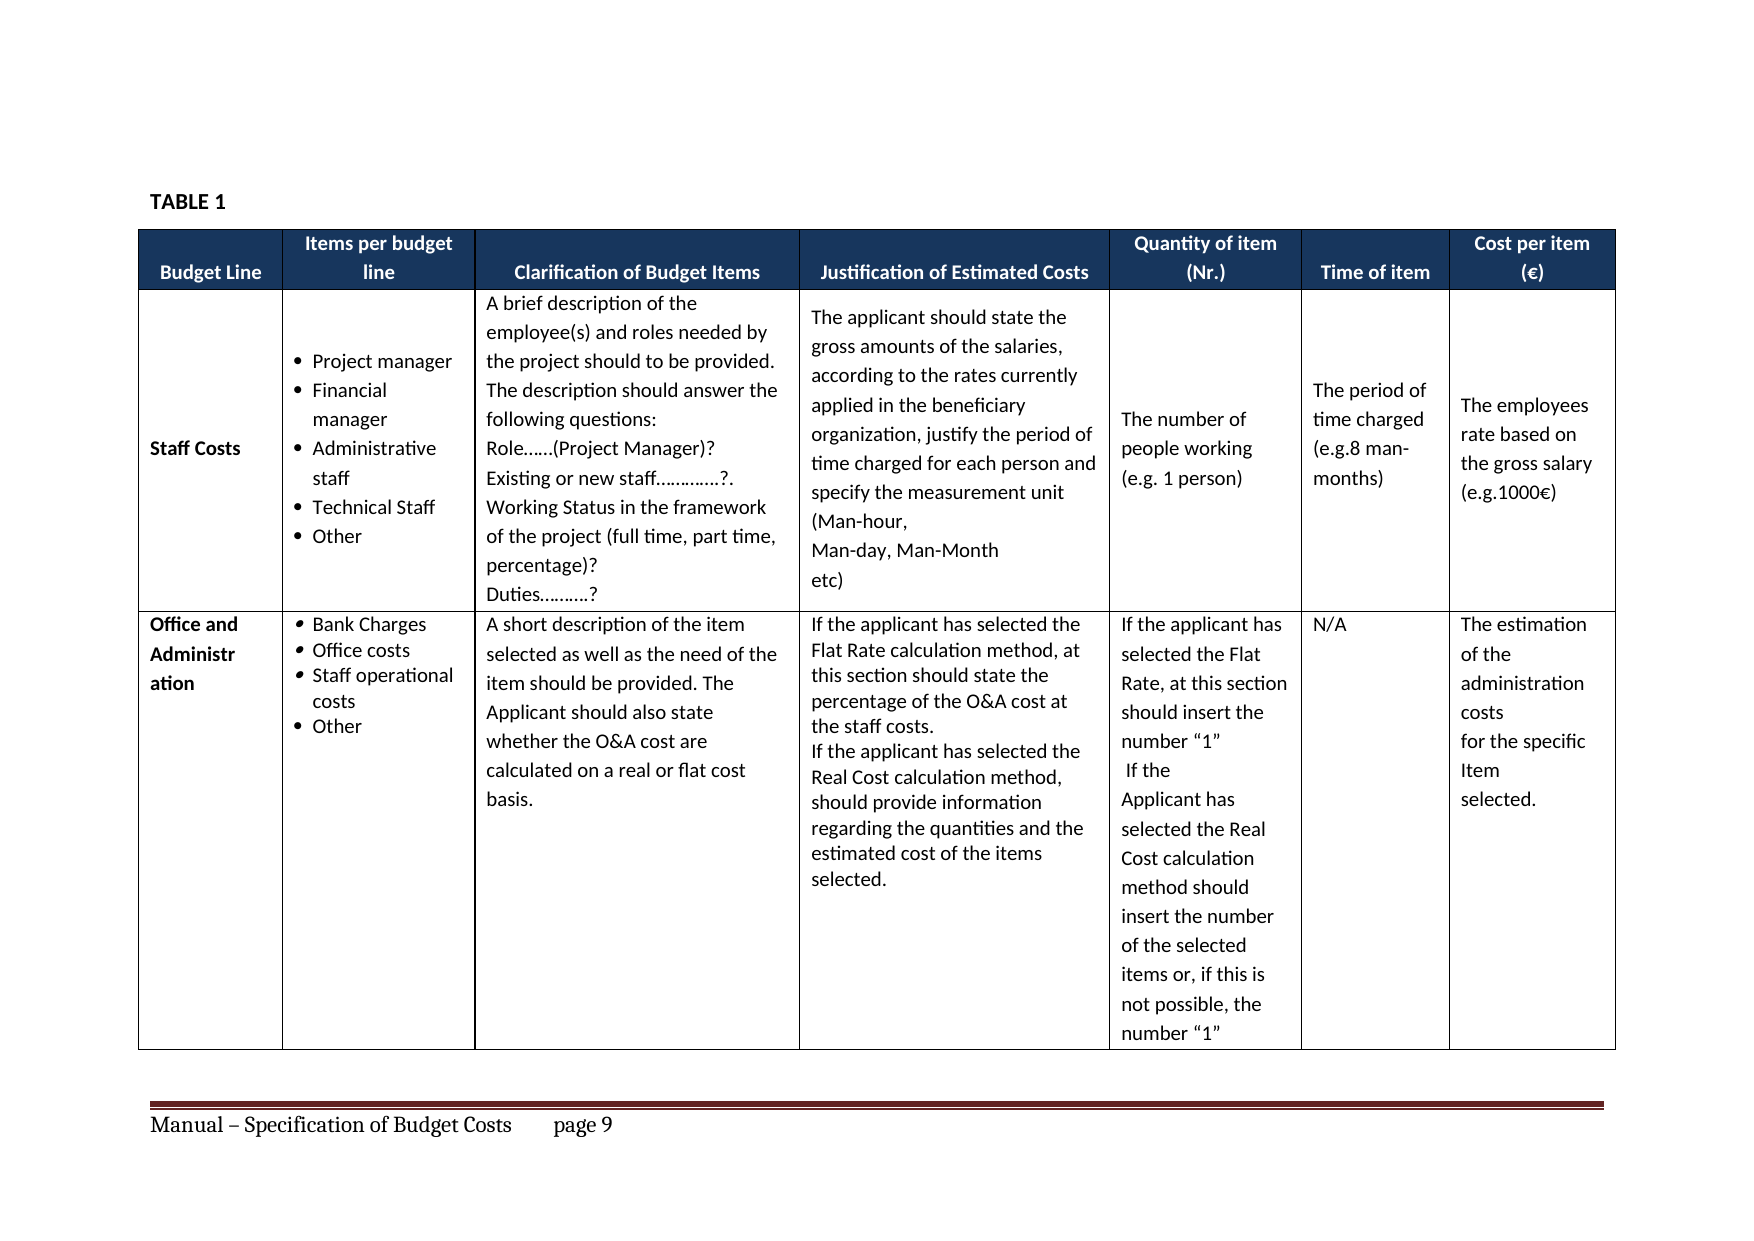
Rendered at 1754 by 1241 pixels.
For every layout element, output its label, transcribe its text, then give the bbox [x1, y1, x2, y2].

table_cell The applicant should state the gross amounts of the salaries, according to the rates currently applied in the beneficiary organization, justify the period of time charged for each person and specify the measurement unit (Man-hour, Man-day, Man-Month etc) [800, 290, 1109, 611]
table_header Clarification of Budget Items [476, 230, 799, 289]
table_header Cost per item (€) [1450, 230, 1615, 289]
table_cell Project manager Financial manager Administrative staff Technical Staff Other [283, 290, 474, 611]
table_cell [1450, 612, 1615, 1049]
table_header Items per budget line [283, 230, 474, 289]
text TABLE 1 [150, 187, 1604, 215]
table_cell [800, 612, 1109, 1049]
table_cell N/A [1302, 612, 1449, 1049]
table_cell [1110, 612, 1301, 1049]
table_header Budget Line [139, 230, 282, 289]
table_cell The employees rate based on the gross salary (e.g.1000€) [1450, 290, 1615, 611]
table_header Time of item [1302, 230, 1449, 289]
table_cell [139, 612, 282, 1049]
table_cell The number of people working (e.g. 1 person) [1110, 290, 1301, 611]
table_cell Staff Costs [139, 290, 282, 611]
table_cell A brief description of the employee(s) and roles needed by the project should to be provided. The description should answer the following questions: Role……(Project Manager)? Existing or new staff………….?. Working Status in the framework of the project (full time, part time, percentage)? Duties……….? [476, 290, 799, 611]
table_header Justification of Estimated Costs [800, 230, 1109, 289]
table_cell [476, 612, 799, 1049]
table_cell The period of time charged (e.g.8 man-months) [1302, 290, 1449, 611]
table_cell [283, 612, 474, 1049]
table_header Quantity of item (Nr.) [1110, 230, 1301, 289]
